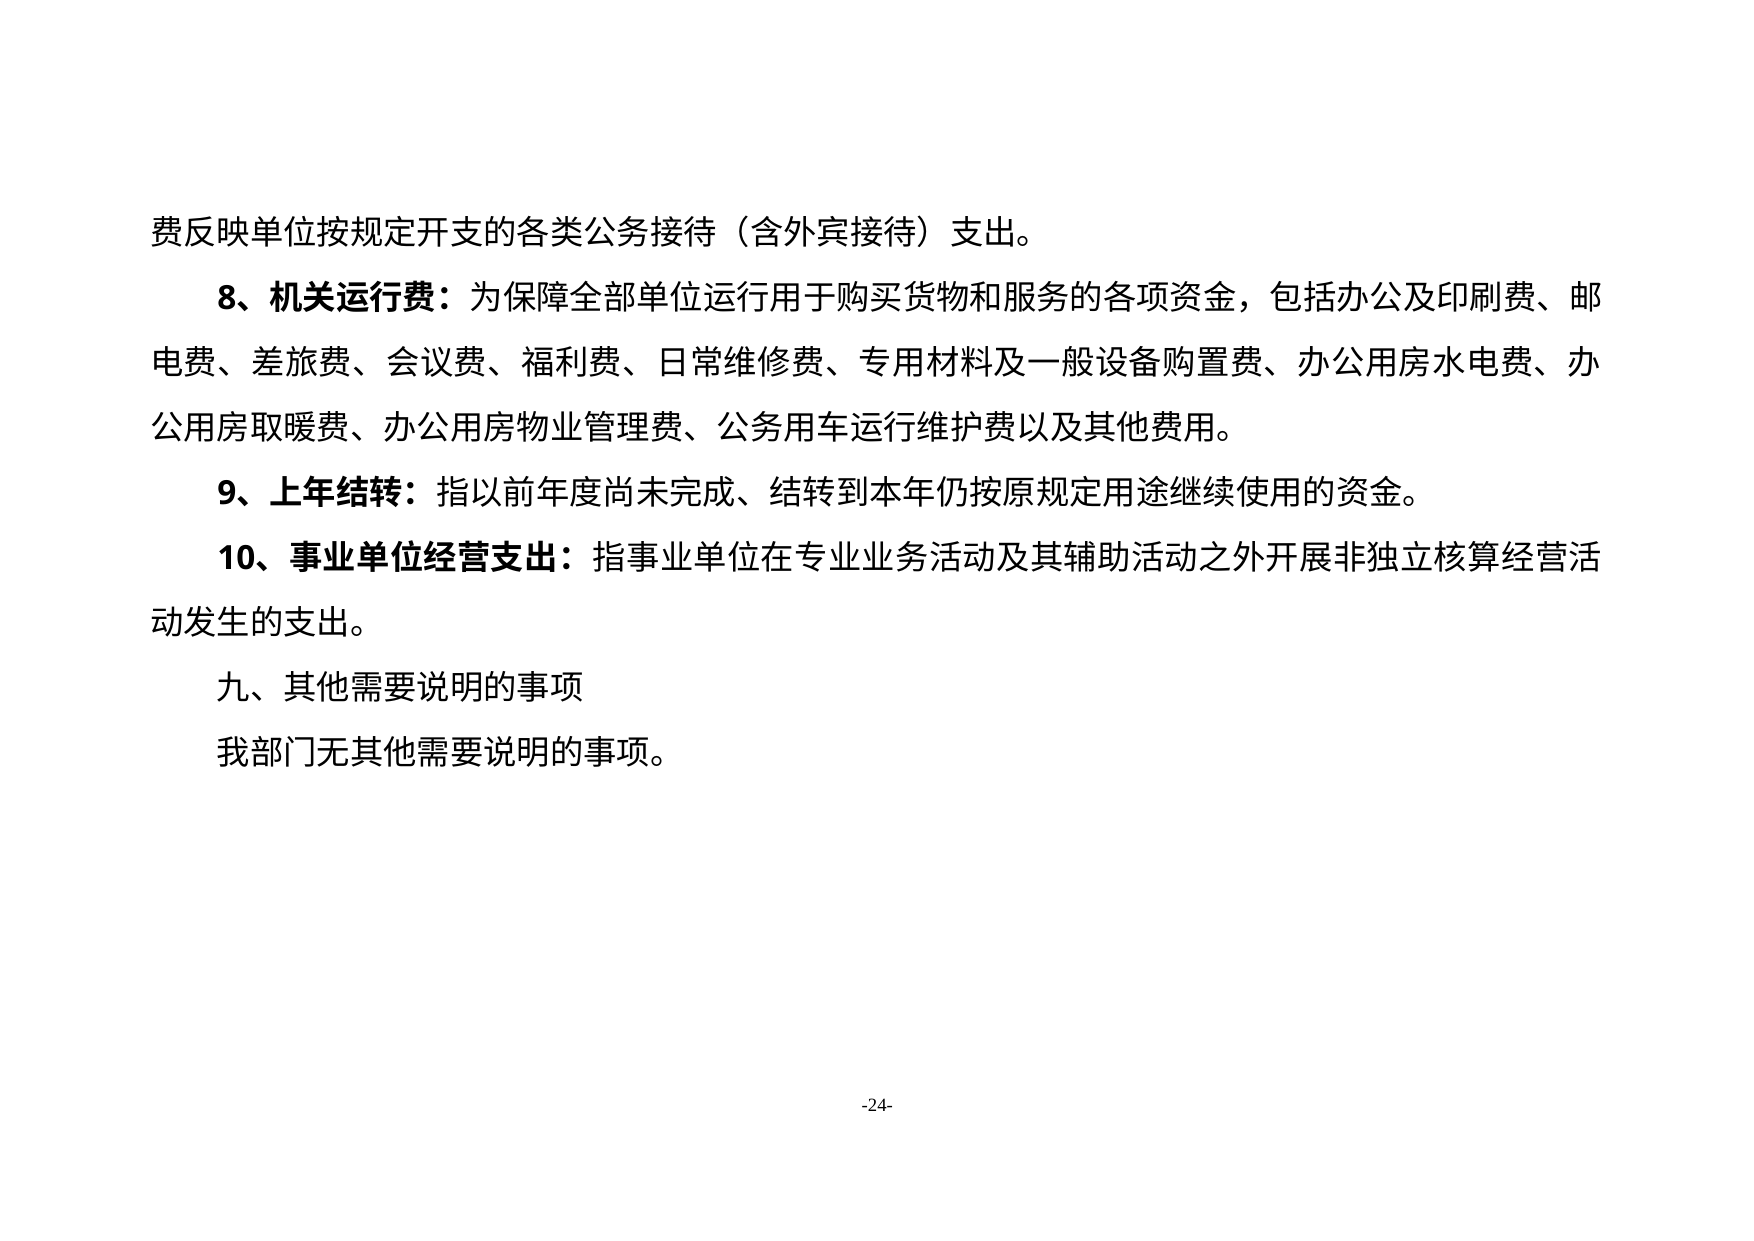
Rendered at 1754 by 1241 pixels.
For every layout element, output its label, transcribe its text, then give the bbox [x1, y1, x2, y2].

text 我部门无其他需要说明的事项。 [150, 718, 1604, 783]
text 九、其他需要说明的事项 [150, 653, 1604, 718]
text 10、事业单位经营支出：指事业单位在专业业务活动及其辅助活动之外开展非独立核算经营活动发生的支出。 [150, 523, 1604, 653]
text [150, 198, 1604, 263]
text 8、机关运行费：为保障全部单位运行用于购买货物和服务的各项资金，包括办公及印刷费、邮电费、差旅费、会议费、福利费、日常维修费、专用材料及一般设备购置费、办公用房水电费、办公用房取暖费、办公用房物业管理费、公务用车运行维护费以及其他费用。 [150, 263, 1604, 458]
text 9、上年结转：指以前年度尚未完成、结转到本年仍按原规定用途继续使用的资金。 [150, 458, 1604, 523]
